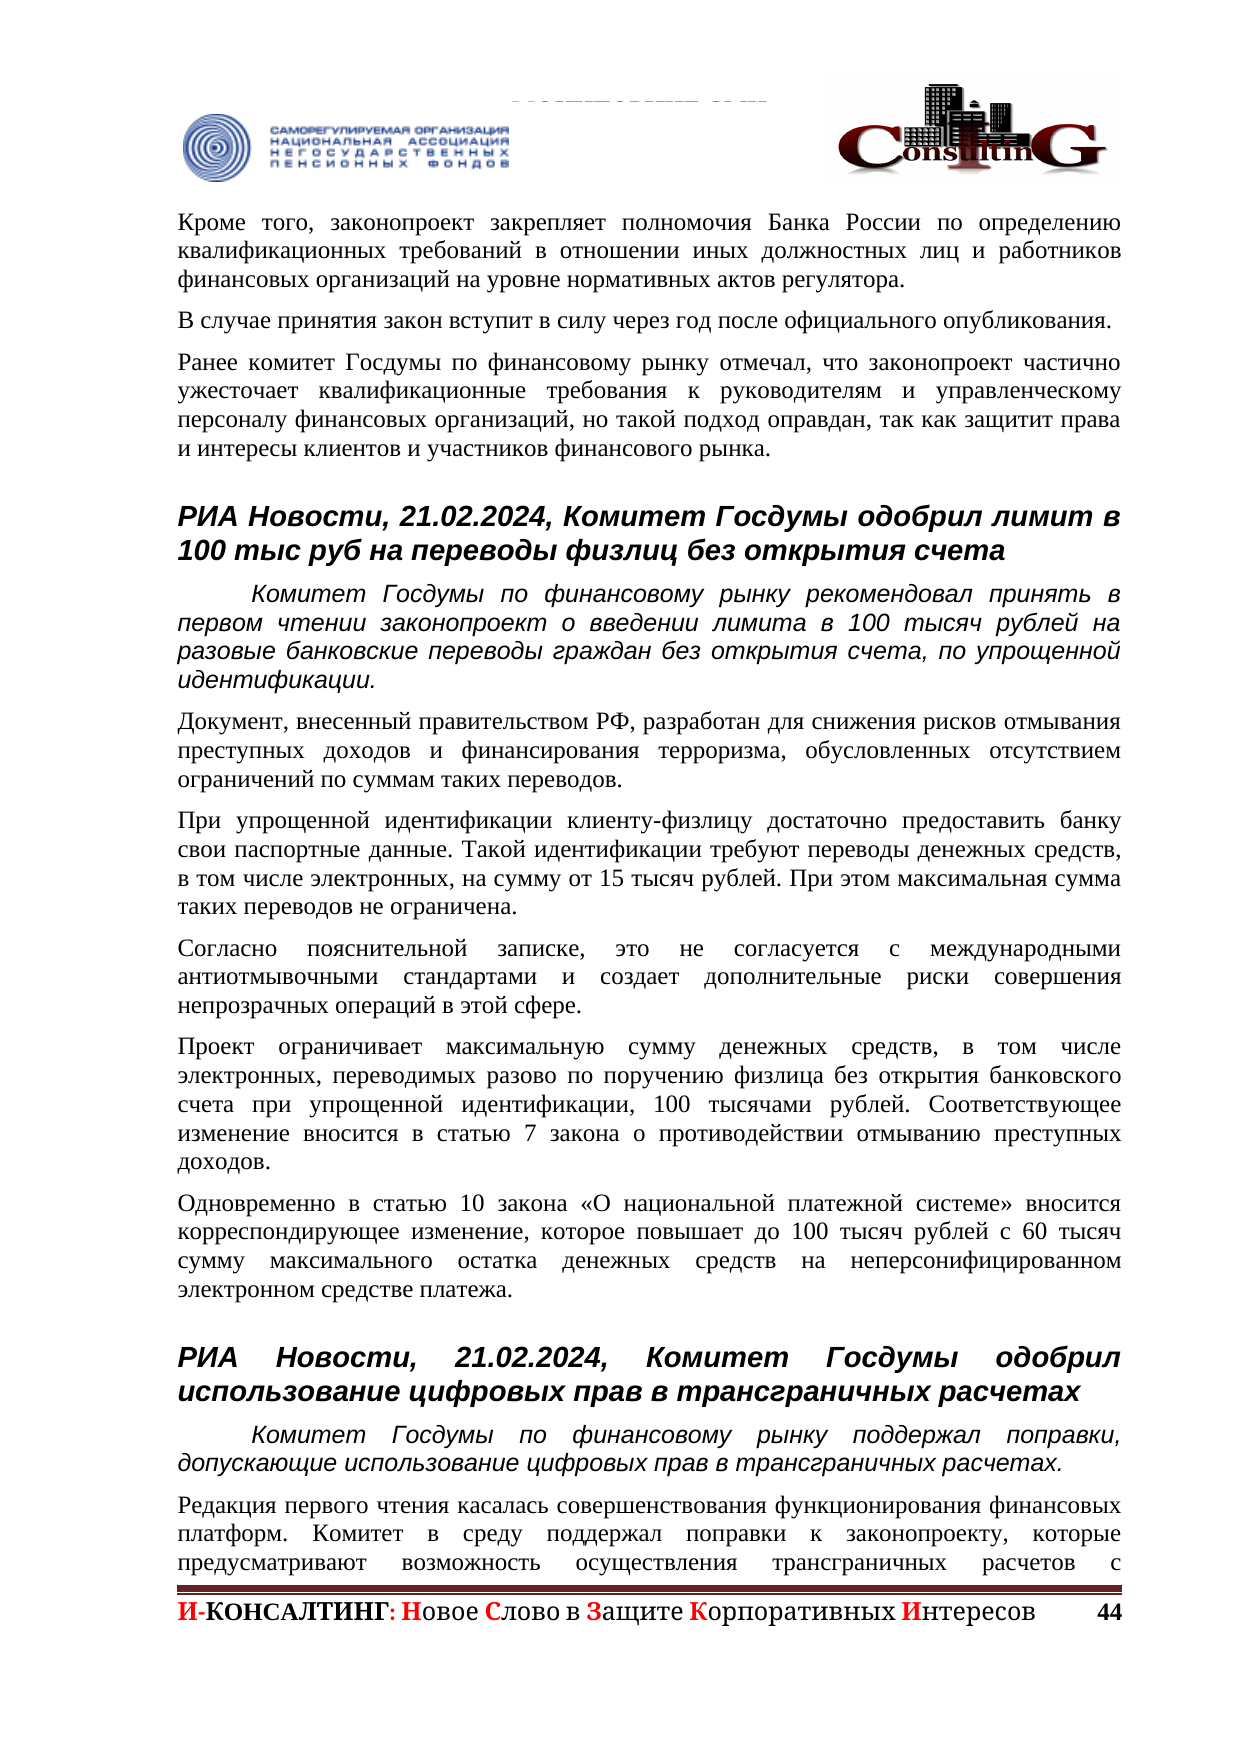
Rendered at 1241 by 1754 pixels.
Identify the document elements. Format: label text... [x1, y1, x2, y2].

text Ранее комитет Госдумы по финансовому рынку отмечал, что законопроект частично ужесточает квалификационные требования к руководителям и управленческому персоналу финансовых организаций, но такой подход оправдан, так как защитит права и интересы клиентов и участников финансового рынка. [177, 347, 1122, 462]
text При упрощенной идентификации клиенту-физлицу достаточно предоставить банку свои паспортные данные. Такой идентификации требуют переводы денежных средств, в том числе электронных, на сумму от 15 тысяч рублей. При этом максимальная сумма таких переводов не ограничена. [177, 805, 1122, 920]
text Согласно пояснительной записке, это не согласуется с международными антиотмывочными стандартами и создает дополнительные риски совершения непрозрачных операций в этой сфере. [177, 933, 1122, 1019]
text Документ, внесенный правительством РФ, разработан для снижения рисков отмывания преступных доходов и финансирования терроризма, обусловленных отсутствием ограничений по суммам таких переводов. [177, 706, 1122, 793]
picture [183, 114, 509, 182]
subtitle РИА Новости, 21.02.2024, Комитет Госдумы одобрил лимит в 100 тыс руб на переводы физлиц без открытия счета [177, 499, 1122, 566]
text Одновременно в статью 10 закона «О национальной платежной системе» вносится корреспондирующее изменение, которое повышает до 100 тысяч рублей с 60 тысяч сумму максимального остатка денежных средств на неперсонифицированном электронном средстве платежа. [177, 1188, 1122, 1303]
subtitle РИА Новости, 21.02.2024, Комитет Госдумы одобрил использование цифровых прав в трансграничных расчетах [177, 1340, 1122, 1407]
subtitle Комитет Госдумы по финансовому рынку поддержал поправки, допускающие использование цифровых прав в трансграничных расчетах. [177, 1420, 1122, 1477]
text Проект ограничивает максимальную сумму денежных средств, в том числе электронных, переводимых разово по поручению физлица без открытия банковского счета при упрощенной идентификации, 100 тысячами рублей. Соответствующее изменение вносится в статью 7 закона о противодействии отмыванию преступных доходов. [177, 1031, 1122, 1175]
text В случае принятия закон вступит в силу через год после официального опубликования. [177, 306, 1122, 334]
subtitle Комитет Госдумы по финансовому рынку рекомендовал принять в первом чтении законопроект о введении лимита в 100 тысяч рублей на разовые банковские переводы граждан без открытия счета, по упрощенной идентификации. [177, 579, 1122, 694]
picture [821, 73, 1122, 182]
text Кроме того, законопроект закрепляет полномочия Банка России по определению квалификационных требований в отношении иных должностных лиц и работников финансовых организаций на уровне нормативных актов регулятора. [177, 207, 1122, 293]
